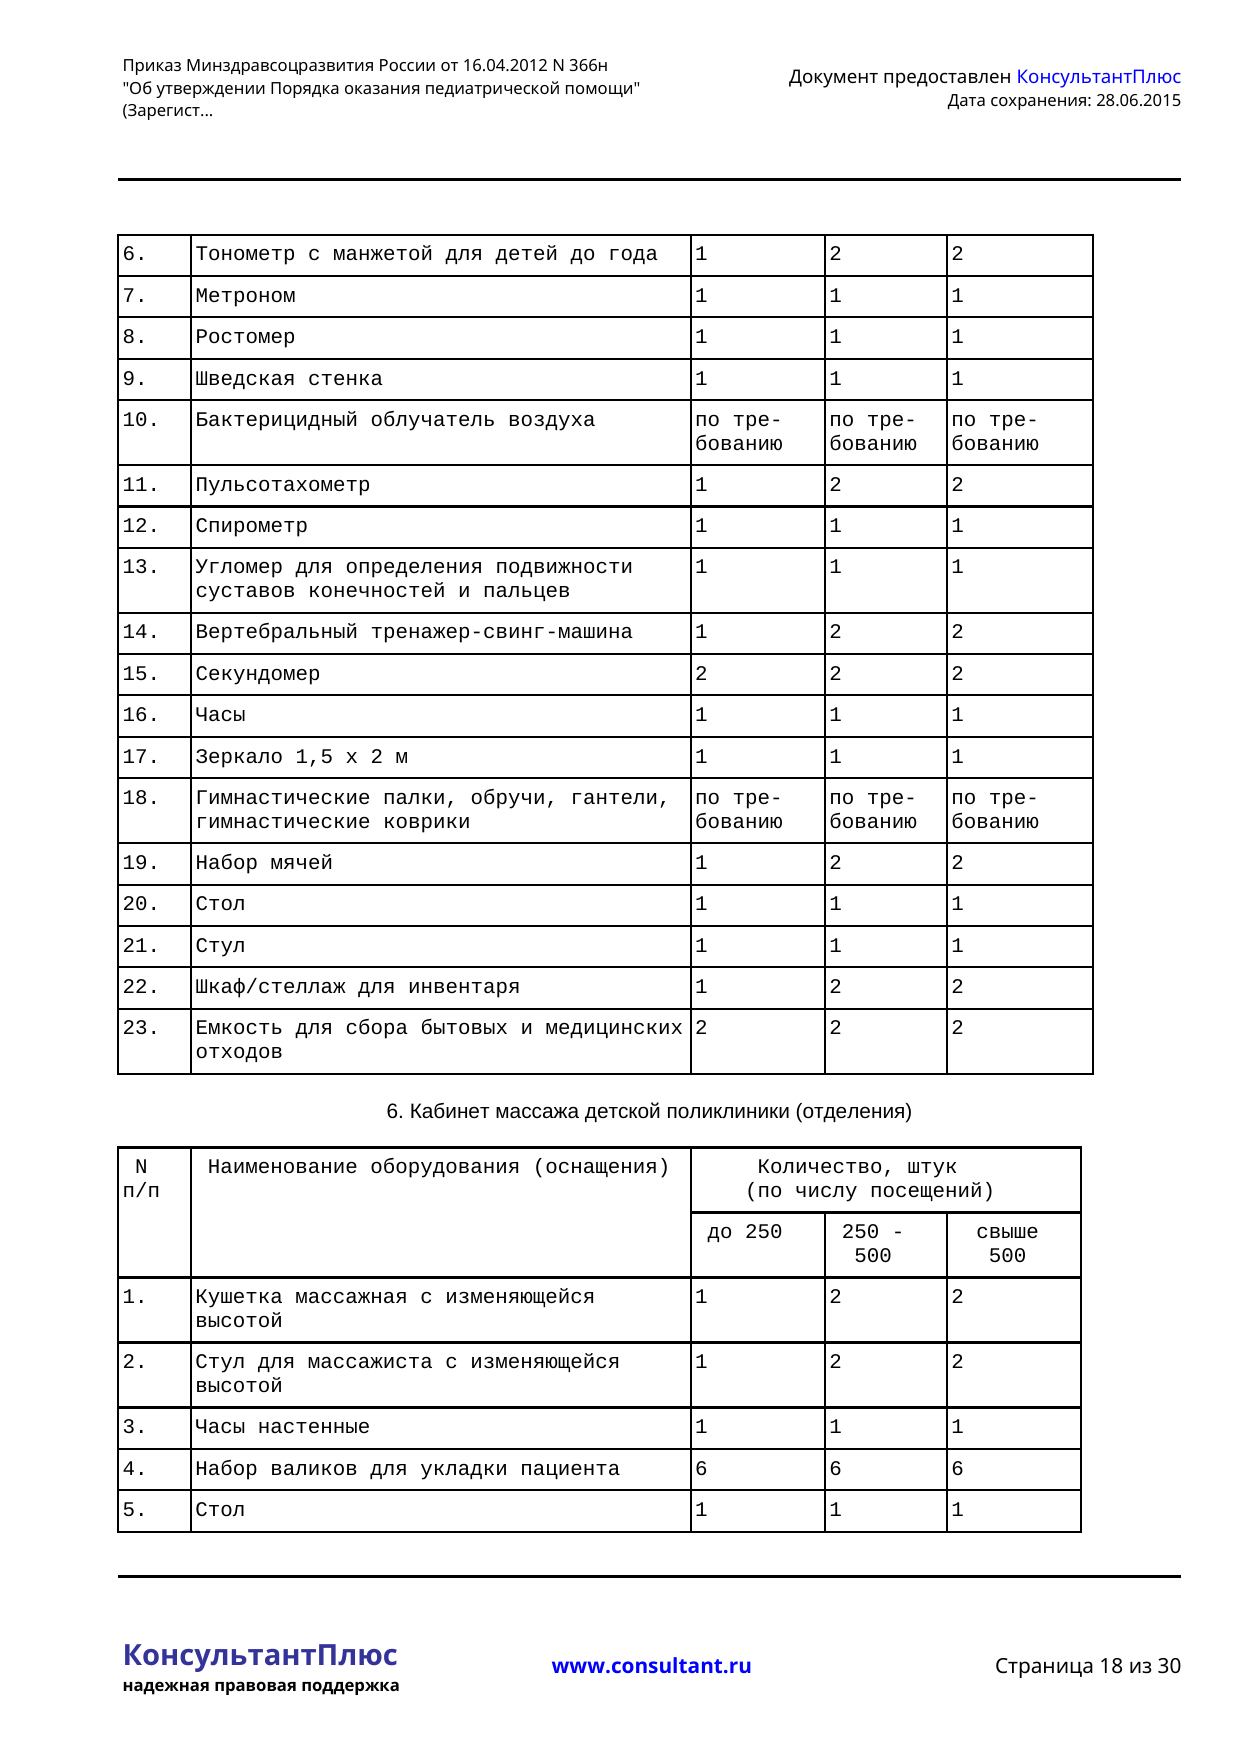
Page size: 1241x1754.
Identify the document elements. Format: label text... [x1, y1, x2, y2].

table_cell 22. [119, 968, 190, 1007]
table_cell по тре- бованию [826, 401, 946, 464]
table_cell Часы настенные [192, 1409, 690, 1448]
table_cell 23. [119, 1010, 190, 1072]
table_cell Метроном [192, 277, 690, 316]
table_cell 1 [948, 1491, 1080, 1531]
table_cell 8. [119, 318, 190, 358]
table_cell 6. [119, 236, 190, 275]
table_cell 13. [119, 549, 190, 612]
table_cell по тре- бованию [948, 779, 1092, 842]
table_cell 1 [692, 318, 824, 358]
table_cell 17. [119, 738, 190, 777]
table_cell 18. [119, 779, 190, 842]
table_cell 5. [119, 1491, 190, 1531]
table_cell 1 [948, 360, 1092, 399]
table_cell свыше 500 [948, 1214, 1080, 1276]
table_cell 1 [692, 968, 824, 1007]
table_cell 250 - 500 [826, 1214, 946, 1276]
table_cell 1 [692, 886, 824, 925]
table_cell 2 [948, 1010, 1092, 1072]
table_cell 1 [692, 927, 824, 966]
table_cell 11. [119, 466, 190, 505]
table_cell 2 [948, 968, 1092, 1007]
table_cell Угломер для определения подвижности суставов конечностей и пальцев [192, 549, 690, 612]
table_cell Шведская стенка [192, 360, 690, 399]
table_cell 2 [826, 1344, 946, 1406]
table_cell 10. [119, 401, 190, 464]
table_cell Набор мячей [192, 844, 690, 883]
table_cell 1 [826, 549, 946, 612]
table_cell Стул для массажиста с изменяющейся высотой [192, 1344, 690, 1406]
table_cell 2 [826, 236, 946, 275]
table_cell 2 [948, 614, 1092, 653]
table_cell 1 [948, 318, 1092, 358]
table_cell по тре- бованию [692, 779, 824, 842]
table_cell 9. [119, 360, 190, 399]
table_cell 2 [826, 614, 946, 653]
table_cell 1 [826, 318, 946, 358]
table_cell 1 [826, 927, 946, 966]
table_cell 2 [692, 655, 824, 694]
table_cell 16. [119, 696, 190, 736]
table_cell Шкаф/стеллаж для инвентаря [192, 968, 690, 1007]
table_cell Вертебральный тренажер-свинг-машина [192, 614, 690, 653]
table_cell Ростомер [192, 318, 690, 358]
table_cell 1 [826, 886, 946, 925]
table_cell 1 [948, 927, 1092, 966]
table_cell 1 [692, 277, 824, 316]
table_cell 2 [826, 844, 946, 883]
table_cell 2 [692, 1010, 824, 1072]
table_cell 1 [948, 549, 1092, 612]
table_cell 1 [692, 1279, 824, 1341]
table_cell 2 [948, 1279, 1080, 1341]
table_cell 6 [948, 1450, 1080, 1489]
table_header Количество, штук (по числу посещений) [692, 1149, 1080, 1211]
table_cell 21. [119, 927, 190, 966]
table_cell Емкость для сбора бытовых и медицинских отходов [192, 1010, 690, 1072]
table_cell 19. [119, 844, 190, 883]
table_cell 1 [826, 360, 946, 399]
table_cell 2 [826, 968, 946, 1007]
table_cell 1. [119, 1279, 190, 1341]
table_cell 1 [692, 696, 824, 736]
table_cell 1 [948, 738, 1092, 777]
table_cell 1 [692, 236, 824, 275]
table_cell 4. [119, 1450, 190, 1489]
table_cell по тре- бованию [826, 779, 946, 842]
table_cell 20. [119, 886, 190, 925]
table_cell 6 [826, 1450, 946, 1489]
table_cell 2 [948, 236, 1092, 275]
table_cell 1 [826, 1409, 946, 1448]
table_cell 15. [119, 655, 190, 694]
table_cell 2 [826, 466, 946, 505]
table_cell Бактерицидный облучатель воздуха [192, 401, 690, 464]
table_cell Кушетка массажная с изменяющейся высотой [192, 1279, 690, 1341]
table_cell 1 [692, 844, 824, 883]
table_cell 2. [119, 1344, 190, 1406]
table_cell 1 [948, 1409, 1080, 1448]
table_cell Гимнастические палки, обручи, гантели, гимнастические коврики [192, 779, 690, 842]
table_cell 1 [826, 696, 946, 736]
table_cell Спирометр [192, 508, 690, 547]
table_cell Тонометр с манжетой для детей до года [192, 236, 690, 275]
table_cell 12. [119, 508, 190, 547]
table_header Наименование оборудования (оснащения) [192, 1149, 690, 1276]
table_cell 1 [692, 360, 824, 399]
table_cell 2 [948, 844, 1092, 883]
table_cell 1 [692, 1344, 824, 1406]
table_cell Стол [192, 1491, 690, 1531]
text 6. Кабинет массажа детской поликлиники (отделения) [118, 1098, 1181, 1122]
table_header N п/п [119, 1149, 190, 1276]
table_cell 2 [826, 1010, 946, 1072]
table_cell 2 [948, 466, 1092, 505]
table_cell 2 [948, 655, 1092, 694]
table_cell Стол [192, 886, 690, 925]
table_cell Часы [192, 696, 690, 736]
table_cell 1 [692, 1409, 824, 1448]
table_cell Набор валиков для укладки пациента [192, 1450, 690, 1489]
table_cell 1 [826, 1491, 946, 1531]
table_cell Зеркало 1,5 x 2 м [192, 738, 690, 777]
table_cell 1 [948, 508, 1092, 547]
table_cell 1 [692, 466, 824, 505]
table_cell по тре- бованию [948, 401, 1092, 464]
table_cell 1 [826, 508, 946, 547]
table_cell до 250 [692, 1214, 824, 1276]
table_cell 2 [826, 655, 946, 694]
table_cell 1 [692, 549, 824, 612]
table_cell 1 [692, 1491, 824, 1531]
table_cell 1 [826, 277, 946, 316]
table_cell 6 [692, 1450, 824, 1489]
table_cell 2 [948, 1344, 1080, 1406]
table_cell 1 [826, 738, 946, 777]
table_cell 1 [948, 277, 1092, 316]
table_cell Пульсотахометр [192, 466, 690, 505]
table_cell 3. [119, 1409, 190, 1448]
table_cell 1 [692, 508, 824, 547]
table_cell Стул [192, 927, 690, 966]
table_cell 2 [826, 1279, 946, 1341]
table_cell Секундомер [192, 655, 690, 694]
table_cell 1 [692, 614, 824, 653]
table_cell 7. [119, 277, 190, 316]
table_cell 1 [692, 738, 824, 777]
table_cell по тре- бованию [692, 401, 824, 464]
table_cell 1 [948, 886, 1092, 925]
table_cell 14. [119, 614, 190, 653]
table_cell 1 [948, 696, 1092, 736]
